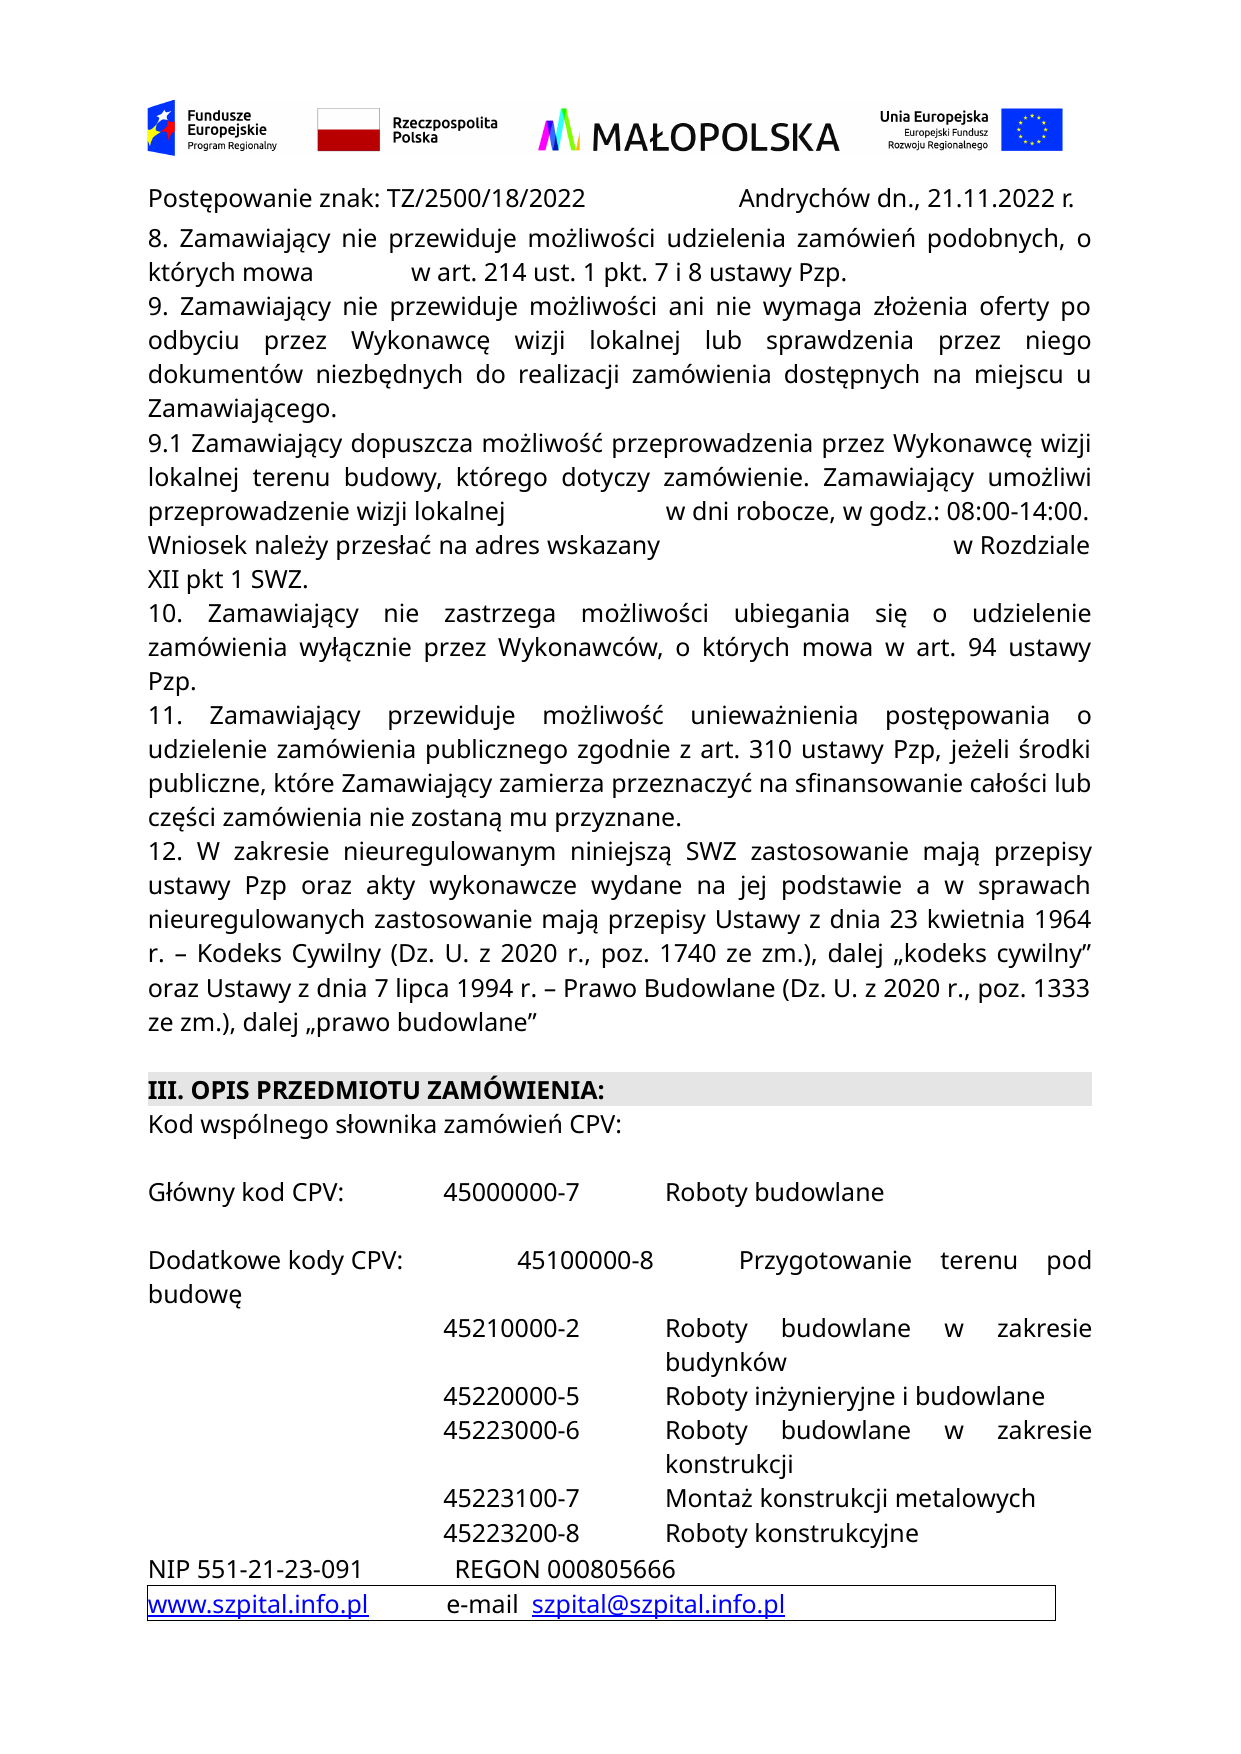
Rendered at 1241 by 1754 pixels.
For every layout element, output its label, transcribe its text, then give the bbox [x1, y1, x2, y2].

text III. OPIS PRZEDMIOTU ZAMÓWIENIA: [148, 1072, 1092, 1106]
text Dodatkowe kody CPV: 45100000-8 Przygotowanie terenu pod budowę [148, 1243, 1092, 1311]
text 45210000-2 Roboty budowlane w zakresie budynków [443, 1311, 1092, 1379]
text 12. W zakresie nieuregulowanym niniejszą SWZ zastosowanie mają przepisy ustawy Pzp oraz akty wykonawcze wydane na jej podstawie a w sprawach nieuregulowanych zastosowanie mają przepisy Ustawy z dnia 23 kwietnia 1964 r. – Kodeks Cywilny (Dz. U. z 2020 r., poz. 1740 ze zm.), dalej „kodeks cywilny” oraz Ustawy z dnia 7 lipca 1994 r. – Prawo Budowlane (Dz. U. z 2020 r., poz. 1333 ze zm.), dalej „prawo budowlane” [148, 834, 1092, 1038]
text 10. Zamawiający nie zastrzega możliwości ubiegania się o udzielenie zamówienia wyłącznie przez Wykonawców, o których mowa w art. 94 ustawy Pzp. [148, 596, 1092, 698]
text 45223100-7 Montaż konstrukcji metalowych [443, 1481, 1092, 1515]
picture [147, 100, 1063, 156]
text 45220000-5 Roboty inżynieryjne i budowlane [443, 1379, 1092, 1413]
text 9. Zamawiający nie przewiduje możliwości ani nie wymaga złożenia oferty po odbyciu przez Wykonawcę wizji lokalnej lub sprawdzenia przez niego dokumentów niezbędnych do realizacji zamówienia dostępnych na miejscu u Zamawiającego. [148, 289, 1092, 425]
text 8. Zamawiający nie przewiduje możliwości udzielenia zamówień podobnych, o których mowa w art. 214 ust. 1 pkt. 7 i 8 ustawy Pzp. [148, 221, 1092, 289]
text 11. Zamawiający przewiduje możliwość unieważnienia postępowania o udzielenie zamówienia publicznego zgodnie z art. 310 ustawy Pzp, jeżeli środki publiczne, które Zamawiający zamierza przeznaczyć na sfinansowanie całości lub części zamówienia nie zostaną mu przyznane. [148, 698, 1092, 834]
text 45223000-6 Roboty budowlane w zakresie konstrukcji [443, 1413, 1092, 1481]
text Główny kod CPV: 45000000-7 Roboty budowlane [148, 1174, 1092, 1209]
text Kod wspólnego słownika zamówień CPV: [148, 1106, 1092, 1141]
text 9.1 Zamawiający dopuszcza możliwość przeprowadzenia przez Wykonawcę wizji lokalnej terenu budowy, którego dotyczy zamówienie. Zamawiający umożliwi przeprowadzenie wizji lokalnej w dni robocze, w godz.: 08:00-14:00. Wniosek należy przesłać na adres wskazany w Rozdziale XII pkt 1 SWZ. [148, 425, 1092, 596]
text 45223200-8 Roboty konstrukcyjne [443, 1515, 1092, 1549]
